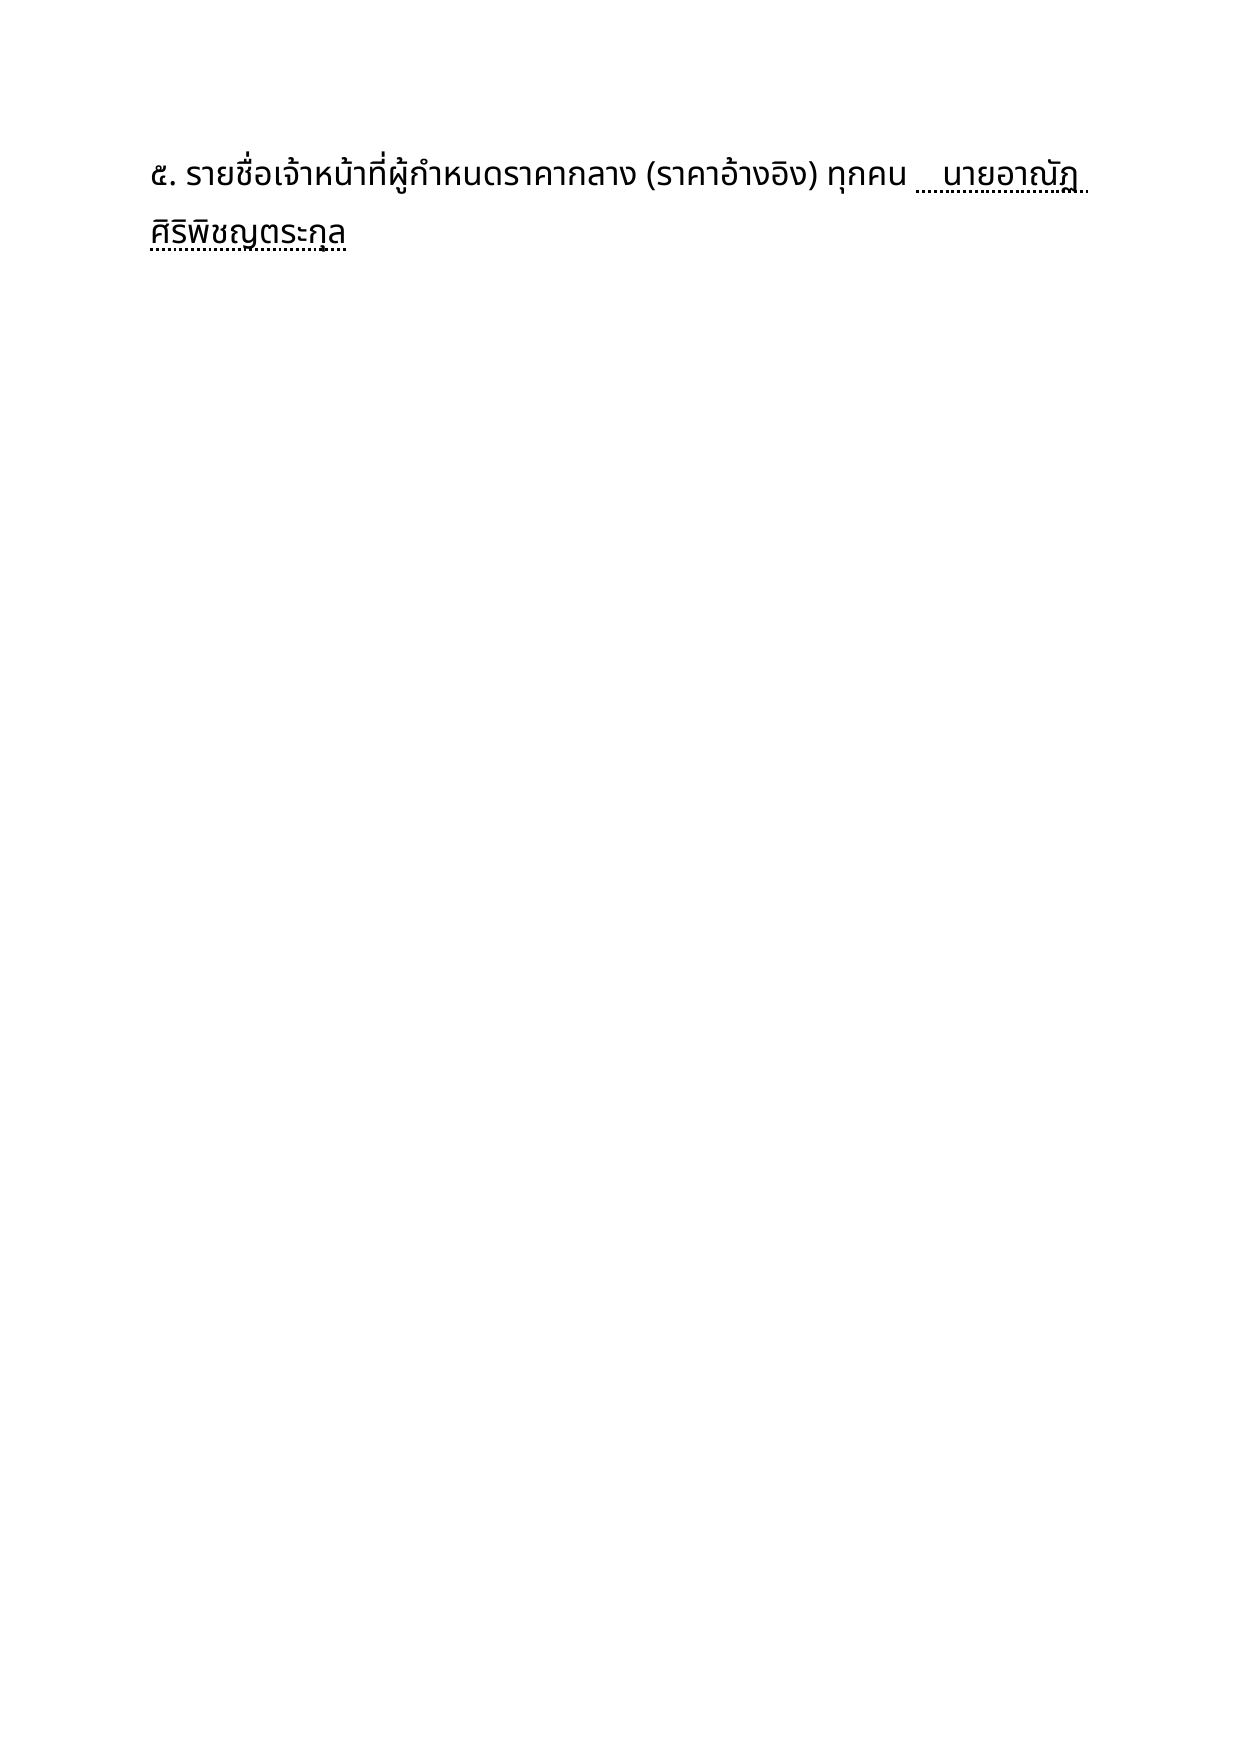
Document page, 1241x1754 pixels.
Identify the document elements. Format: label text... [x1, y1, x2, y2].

text ๕. รายชื่อเจ้าหน้าที่ผู้กำหนดราคากลาง (ราคาอ้างอิง) ทุกคน นายอาณัฏ ศิริพิชญตระกุล [150, 150, 1090, 258]
